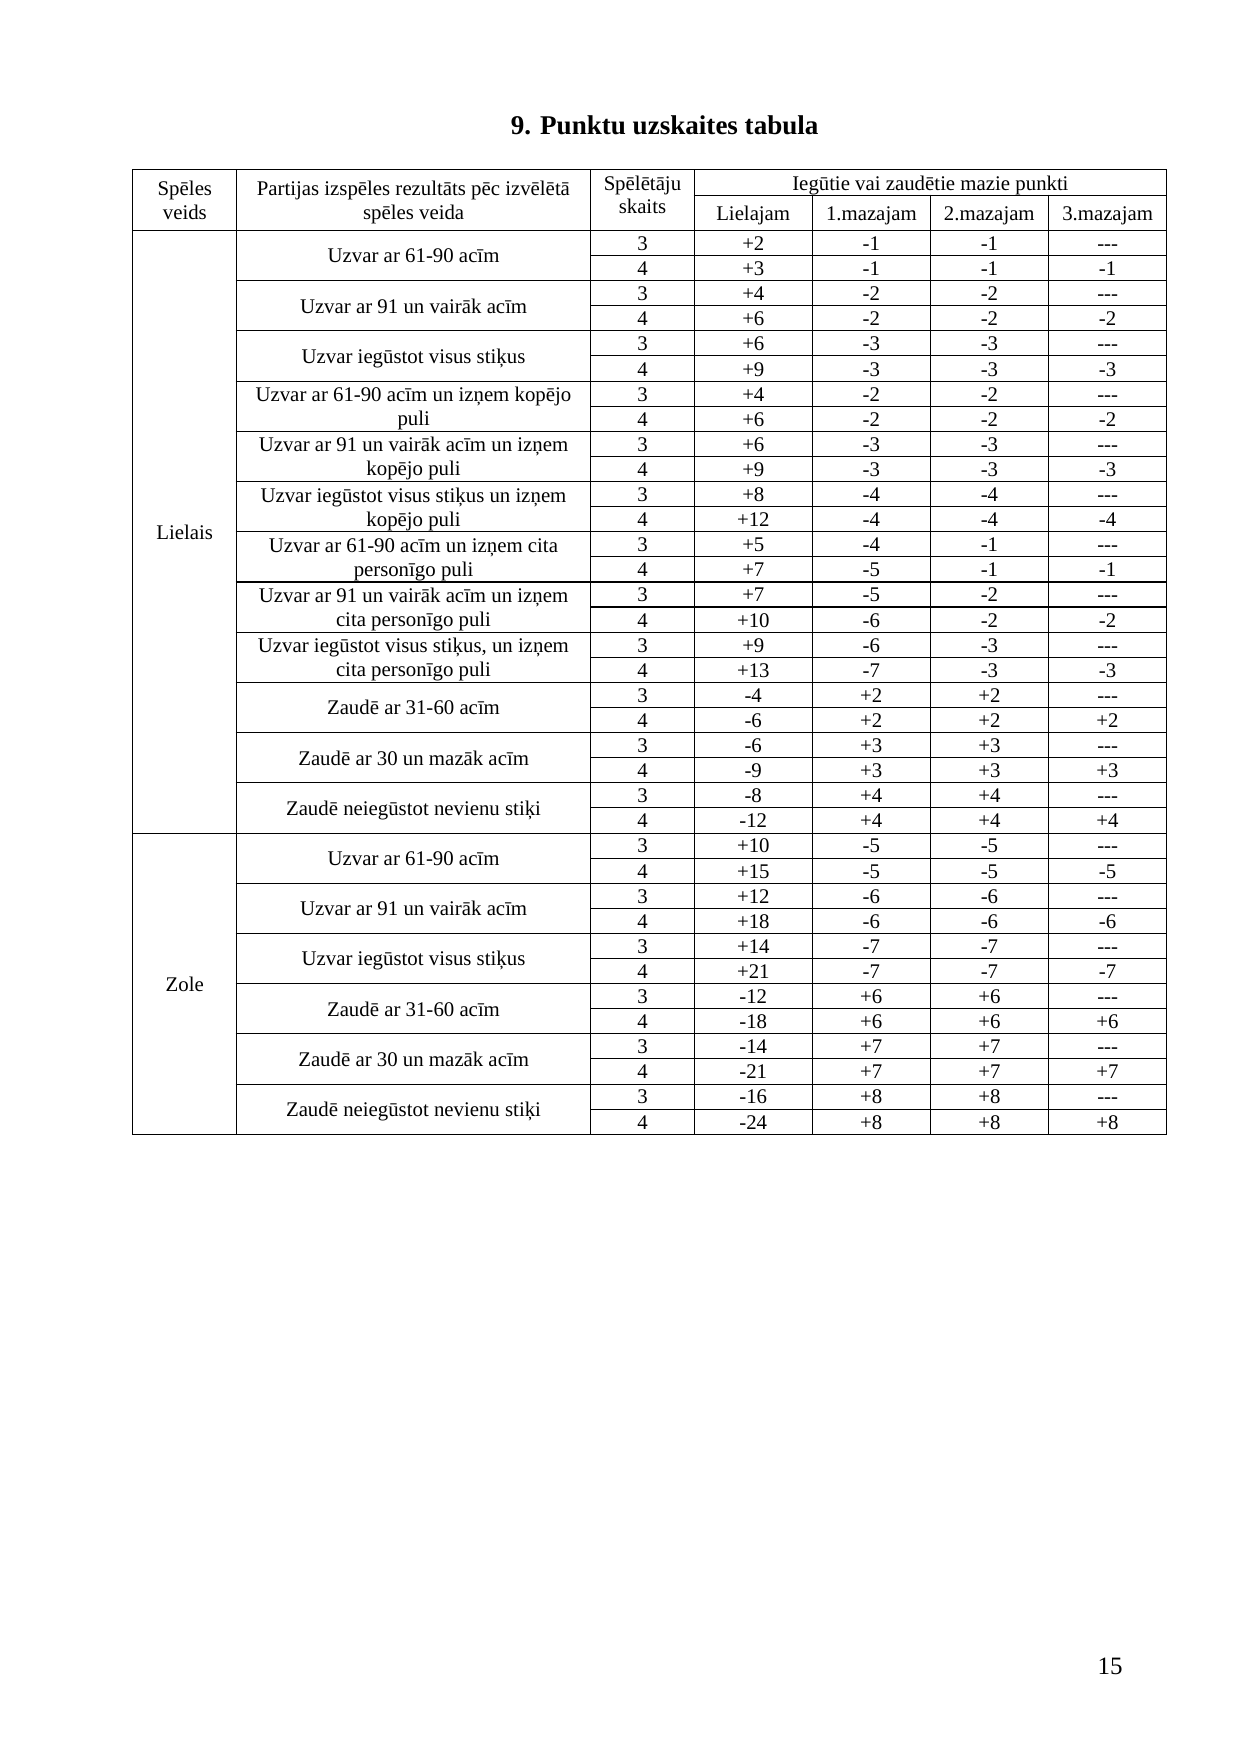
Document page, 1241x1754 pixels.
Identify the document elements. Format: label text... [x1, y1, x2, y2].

table_cell -2 [931, 306, 1048, 330]
table_cell -24 [695, 1110, 812, 1134]
table_cell Uzvar ar 61-90 acīm un izņem cita personīgo puli [237, 532, 590, 581]
table_cell -4 [695, 683, 812, 707]
subtitle Punktu uzskaites tabula [207, 109, 1122, 141]
table_cell Uzvar ar 91 un vairāk acīm [237, 281, 590, 330]
table_cell -1 [931, 532, 1048, 556]
table_cell -12 [695, 984, 812, 1008]
table_cell -1 [813, 231, 930, 255]
table_cell -2 [1049, 407, 1166, 431]
table_cell --- [1049, 281, 1166, 305]
table_cell --- [1049, 633, 1166, 657]
table_cell +7 [931, 1034, 1048, 1058]
table_cell +6 [695, 331, 812, 355]
table_cell --- [1049, 382, 1166, 406]
table_cell Uzvar iegūstot visus stiķus [237, 934, 590, 983]
table_cell -2 [931, 407, 1048, 431]
table_cell -4 [1049, 507, 1166, 531]
table_cell -5 [813, 859, 930, 883]
table_cell +6 [1049, 1009, 1166, 1033]
table_cell -5 [813, 583, 930, 606]
table_cell 3.mazajam [1049, 196, 1166, 230]
table_cell -5 [813, 834, 930, 857]
table_cell Uzvar iegūstot visus stiķus, un izņem cita personīgo puli [237, 633, 590, 682]
table_cell +6 [931, 1009, 1048, 1033]
table_cell -6 [931, 909, 1048, 933]
table_cell 3 [591, 532, 694, 556]
table_cell 4 [591, 608, 694, 632]
table_cell Zaudē ar 30 un mazāk acīm [237, 733, 590, 782]
table_cell -5 [931, 859, 1048, 883]
table_cell +13 [695, 658, 812, 682]
table_cell +6 [695, 432, 812, 456]
table_cell 4 [591, 758, 694, 782]
table_cell -7 [931, 959, 1048, 983]
table_cell 3 [591, 583, 694, 606]
table_cell -4 [931, 507, 1048, 531]
table_cell -4 [813, 532, 930, 556]
table_cell +10 [695, 834, 812, 857]
table_cell +12 [695, 507, 812, 531]
table_cell Uzvar ar 61-90 acīm [237, 834, 590, 883]
table_cell --- [1049, 231, 1166, 255]
table_cell 4 [591, 557, 694, 581]
table_cell -6 [813, 884, 930, 908]
table_cell -4 [813, 482, 930, 506]
table_cell 3 [591, 382, 694, 406]
table_cell 3 [591, 934, 694, 958]
table_cell -14 [695, 1034, 812, 1058]
table_cell -3 [813, 356, 930, 381]
table_cell -7 [813, 959, 930, 983]
table_cell +3 [813, 758, 930, 782]
table_cell +4 [813, 808, 930, 832]
table_cell +7 [813, 1034, 930, 1058]
table_cell -3 [931, 457, 1048, 481]
table_cell -16 [695, 1085, 812, 1108]
table_cell +6 [695, 306, 812, 330]
table_cell --- [1049, 331, 1166, 355]
table_cell 4 [591, 859, 694, 883]
table_cell Zole [133, 834, 236, 1134]
table_cell 4 [591, 909, 694, 933]
table_cell +2 [813, 683, 930, 707]
table_cell --- [1049, 532, 1166, 556]
table_header Partijas izspēles rezultāts pēc izvēlētā spēles veida [237, 170, 590, 230]
table_cell 3 [591, 281, 694, 305]
table_cell +4 [931, 808, 1048, 832]
table_cell +3 [931, 733, 1048, 757]
table_cell Zaudē neiegūstot nevienu stiķi [237, 783, 590, 832]
table_cell Zaudē ar 31-60 acīm [237, 683, 590, 732]
table_cell -5 [931, 834, 1048, 857]
table_cell +14 [695, 934, 812, 958]
table_cell -2 [1049, 608, 1166, 632]
table_cell +2 [1049, 708, 1166, 732]
table_cell Zaudē ar 31-60 acīm [237, 984, 590, 1033]
table_cell -2 [931, 608, 1048, 632]
table_cell -1 [931, 256, 1048, 280]
table_cell +2 [931, 708, 1048, 732]
table_cell +6 [813, 984, 930, 1008]
table_cell --- [1049, 834, 1166, 857]
table_cell 4 [591, 708, 694, 732]
table_cell 3 [591, 984, 694, 1008]
table_cell +6 [813, 1009, 930, 1033]
table_cell +7 [695, 583, 812, 606]
table_cell +8 [931, 1085, 1048, 1108]
table_cell --- [1049, 1085, 1166, 1108]
table_cell -12 [695, 808, 812, 832]
table_cell -3 [1049, 356, 1166, 381]
table_cell 3 [591, 1034, 694, 1058]
table_cell -7 [931, 934, 1048, 958]
table_cell Uzvar iegūstot visus stiķus [237, 331, 590, 381]
table_cell 3 [591, 482, 694, 506]
table_cell +4 [695, 281, 812, 305]
table_cell 3 [591, 231, 694, 255]
table_cell -6 [813, 633, 930, 657]
table_cell 4 [591, 1110, 694, 1134]
table_cell --- [1049, 783, 1166, 807]
table_cell --- [1049, 482, 1166, 506]
table_cell -2 [813, 281, 930, 305]
table_cell +9 [695, 356, 812, 381]
table_cell --- [1049, 583, 1166, 606]
table_cell +9 [695, 457, 812, 481]
table_cell -1 [931, 231, 1048, 255]
table_cell +9 [695, 633, 812, 657]
table_cell -21 [695, 1059, 812, 1083]
table_cell --- [1049, 934, 1166, 958]
table_cell 4 [591, 356, 694, 381]
table_cell +6 [931, 984, 1048, 1008]
table_cell -1 [1049, 256, 1166, 280]
table_cell --- [1049, 884, 1166, 908]
table_cell 4 [591, 1009, 694, 1033]
table_cell -6 [813, 608, 930, 632]
table_cell -2 [813, 382, 930, 406]
table_cell 4 [591, 808, 694, 832]
table_cell -9 [695, 758, 812, 782]
table_cell +7 [813, 1059, 930, 1083]
table_cell +2 [695, 231, 812, 255]
table_cell +2 [931, 683, 1048, 707]
table_cell +3 [695, 256, 812, 280]
table_cell +4 [813, 783, 930, 807]
table_cell 3 [591, 331, 694, 355]
table_cell --- [1049, 432, 1166, 456]
table_cell -8 [695, 783, 812, 807]
table_cell -2 [813, 306, 930, 330]
table_cell +18 [695, 909, 812, 933]
table_cell Uzvar ar 91 un vairāk acīm un izņem cita personīgo puli [237, 583, 590, 632]
table_cell -6 [695, 733, 812, 757]
table_cell +4 [1049, 808, 1166, 832]
table_cell +8 [695, 482, 812, 506]
table_cell 4 [591, 507, 694, 531]
table_cell +10 [695, 608, 812, 632]
table_cell -6 [931, 884, 1048, 908]
table_cell -2 [813, 407, 930, 431]
table_cell +15 [695, 859, 812, 883]
table_cell Lielajam [695, 196, 812, 230]
table_cell 3 [591, 683, 694, 707]
table_cell -3 [931, 633, 1048, 657]
table_cell +12 [695, 884, 812, 908]
table_cell -18 [695, 1009, 812, 1033]
table_cell Uzvar ar 91 un vairāk acīm [237, 884, 590, 933]
table_cell 3 [591, 834, 694, 857]
table_cell 4 [591, 256, 694, 280]
table_cell 3 [591, 733, 694, 757]
table_cell -3 [813, 331, 930, 355]
table_cell Lielais [133, 231, 236, 832]
table_cell -3 [931, 356, 1048, 381]
table_cell 4 [591, 959, 694, 983]
table_cell -2 [931, 583, 1048, 606]
table_cell -3 [1049, 457, 1166, 481]
table_cell +7 [1049, 1059, 1166, 1083]
table_cell 1.mazajam [813, 196, 930, 230]
table_header Spēlētāju skaits [591, 170, 694, 230]
table_cell 4 [591, 457, 694, 481]
table_cell +8 [813, 1110, 930, 1134]
table_cell -4 [931, 482, 1048, 506]
table_cell 2.mazajam [931, 196, 1048, 230]
table_cell 3 [591, 783, 694, 807]
table_cell 4 [591, 306, 694, 330]
table_cell 3 [591, 432, 694, 456]
table_cell Uzvar iegūstot visus stiķus un izņem kopējo puli [237, 482, 590, 531]
table_cell -7 [813, 658, 930, 682]
table_cell Uzvar ar 61-90 acīm un izņem kopējo puli [237, 382, 590, 431]
table_cell 4 [591, 407, 694, 431]
table_cell -6 [813, 909, 930, 933]
table_cell -5 [813, 557, 930, 581]
table_header Spēles veids [133, 170, 236, 230]
table_cell -7 [1049, 959, 1166, 983]
table_cell -7 [813, 934, 930, 958]
table_cell Uzvar ar 91 un vairāk acīm un izņem kopējo puli [237, 432, 590, 481]
table_cell +7 [931, 1059, 1048, 1083]
table_cell +2 [813, 708, 930, 732]
table_cell +8 [931, 1110, 1048, 1134]
table_cell -2 [1049, 306, 1166, 330]
table_cell Zaudē neiegūstot nevienu stiķi [237, 1085, 590, 1134]
table_cell -3 [931, 658, 1048, 682]
table_cell -2 [931, 281, 1048, 305]
table_cell -2 [931, 382, 1048, 406]
table_cell +3 [931, 758, 1048, 782]
table_cell -6 [695, 708, 812, 732]
table_cell 3 [591, 1085, 694, 1108]
table_cell 3 [591, 884, 694, 908]
table_cell Zaudē ar 30 un mazāk acīm [237, 1034, 590, 1083]
table_cell -4 [813, 507, 930, 531]
table_header Iegūtie vai zaudētie mazie punkti [695, 170, 1166, 194]
table_cell Uzvar ar 61-90 acīm [237, 231, 590, 280]
table_cell +6 [695, 407, 812, 431]
table_cell -5 [1049, 859, 1166, 883]
table_cell -3 [931, 432, 1048, 456]
table_cell -1 [813, 256, 930, 280]
table_cell 4 [591, 1059, 694, 1083]
table_cell -6 [1049, 909, 1166, 933]
table_cell +21 [695, 959, 812, 983]
table_cell +4 [695, 382, 812, 406]
table_cell +4 [931, 783, 1048, 807]
table_cell +3 [813, 733, 930, 757]
table_cell +5 [695, 532, 812, 556]
table_cell -3 [813, 457, 930, 481]
table_cell --- [1049, 733, 1166, 757]
table_cell +7 [695, 557, 812, 581]
table_cell +3 [1049, 758, 1166, 782]
table_cell -3 [931, 331, 1048, 355]
table_cell --- [1049, 1034, 1166, 1058]
table_cell --- [1049, 984, 1166, 1008]
table_cell -1 [1049, 557, 1166, 581]
table_cell -1 [931, 557, 1048, 581]
table_cell 3 [591, 633, 694, 657]
table_cell 4 [591, 658, 694, 682]
table_cell --- [1049, 683, 1166, 707]
table_cell +8 [813, 1085, 930, 1108]
table_cell -3 [1049, 658, 1166, 682]
table_cell -3 [813, 432, 930, 456]
table_cell +8 [1049, 1110, 1166, 1134]
